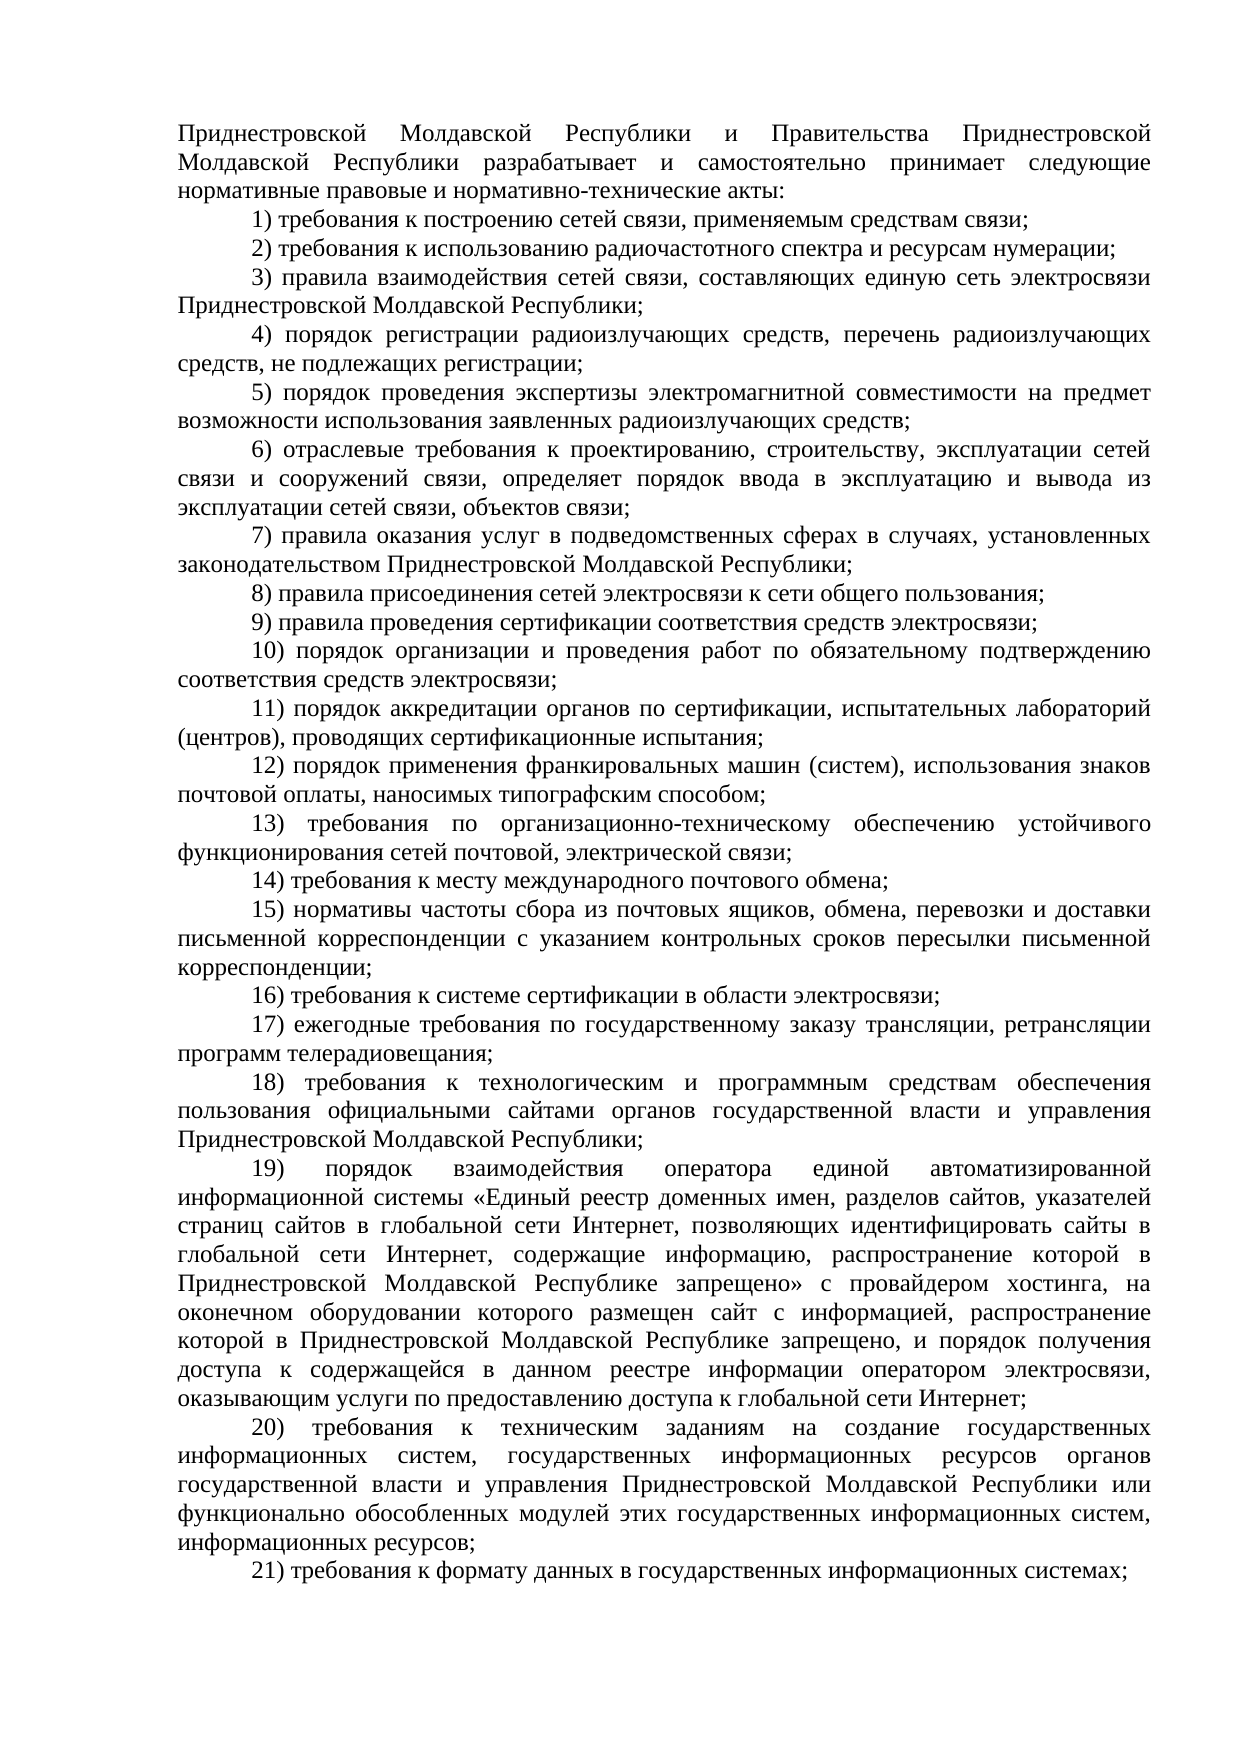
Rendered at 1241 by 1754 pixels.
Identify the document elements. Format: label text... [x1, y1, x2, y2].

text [177, 118, 1152, 204]
text 1) требования к построению сетей связи, применяемым средствам связи; [177, 204, 1152, 233]
text 14) требования к месту международного почтового обмена; [177, 866, 1152, 894]
text 15) нормативы частоты сбора из почтовых ящиков, обмена, перевозки и доставки письменной корреспонденции с указанием контрольных сроков пересылки письменной корреспонденции; [177, 894, 1152, 981]
text 2) требования к использованию радиочастотного спектра и ресурсам нумерации; [177, 233, 1152, 262]
text 18) требования к технологическим и программным средствам обеспечения пользования официальными сайтами органов государственной власти и управления Приднестровской Молдавской Республики; [177, 1067, 1152, 1153]
text 21) требования к формату данных в государственных информационных системах; [177, 1556, 1152, 1584]
text 3) правила взаимодействия сетей связи, составляющих единую сеть электросвязи Приднестровской Молдавской Республики; [177, 262, 1152, 319]
text 19) порядок взаимодействия оператора единой автоматизированной информационной системы «Единый реестр доменных имен, разделов сайтов, указателей страниц сайтов в глобальной сети Интернет, позволяющих идентифицировать сайты в глобальной сети Интернет, содержащие информацию, распространение которой в Приднестровской Молдавской Республике запрещено» с провайдером хостинга, на оконечном оборудовании которого размещен сайт с информацией, распространение которой в Приднестровской Молдавской Республике запрещено, и порядок получения доступа к содержащейся в данном реестре информации оператором электросвязи, оказывающим услуги по предоставлению доступа к глобальной сети Интернет; [177, 1153, 1152, 1412]
text 5) порядок проведения экспертизы электромагнитной совместимости на предмет возможности использования заявленных радиоизлучающих средств; [177, 377, 1152, 434]
text 17) ежегодные требования по государственному заказу трансляции, ретрансляции программ телерадиовещания; [177, 1009, 1152, 1067]
text 13) требования по организационно-техническому обеспечению устойчивого функционирования сетей почтовой, электрической связи; [177, 808, 1152, 866]
text 11) порядок аккредитации органов по сертификации, испытательных лабораторий (центров), проводящих сертификационные испытания; [177, 693, 1152, 751]
text 6) отраслевые требования к проектированию, строительству, эксплуатации сетей связи и сооружений связи, определяет порядок ввода в эксплуатацию и вывода из эксплуатации сетей связи, объектов связи; [177, 434, 1152, 521]
text 9) правила проведения сертификации соответствия средств электросвязи; [177, 607, 1152, 636]
text 12) порядок применения франкировальных машин (систем), использования знаков почтовой оплаты, наносимых типографским способом; [177, 751, 1152, 808]
text 7) правила оказания услуг в подведомственных сферах в случаях, установленных законодательством Приднестровской Молдавской Республики; [177, 521, 1152, 578]
text 20) требования к техническим заданиям на создание государственных информационных систем, государственных информационных ресурсов органов государственной власти и управления Приднестровской Молдавской Республики или функционально обособленных модулей этих государственных информационных систем, информационных ресурсов; [177, 1412, 1152, 1556]
text 4) порядок регистрации радиоизлучающих средств, перечень радиоизлучающих средств, не подлежащих регистрации; [177, 319, 1152, 377]
text 16) требования к системе сертификации в области электросвязи; [177, 981, 1152, 1009]
text 10) порядок организации и проведения работ по обязательному подтверждению соответствия средств электросвязи; [177, 636, 1152, 693]
text 8) правила присоединения сетей электросвязи к сети общего пользования; [177, 578, 1152, 607]
